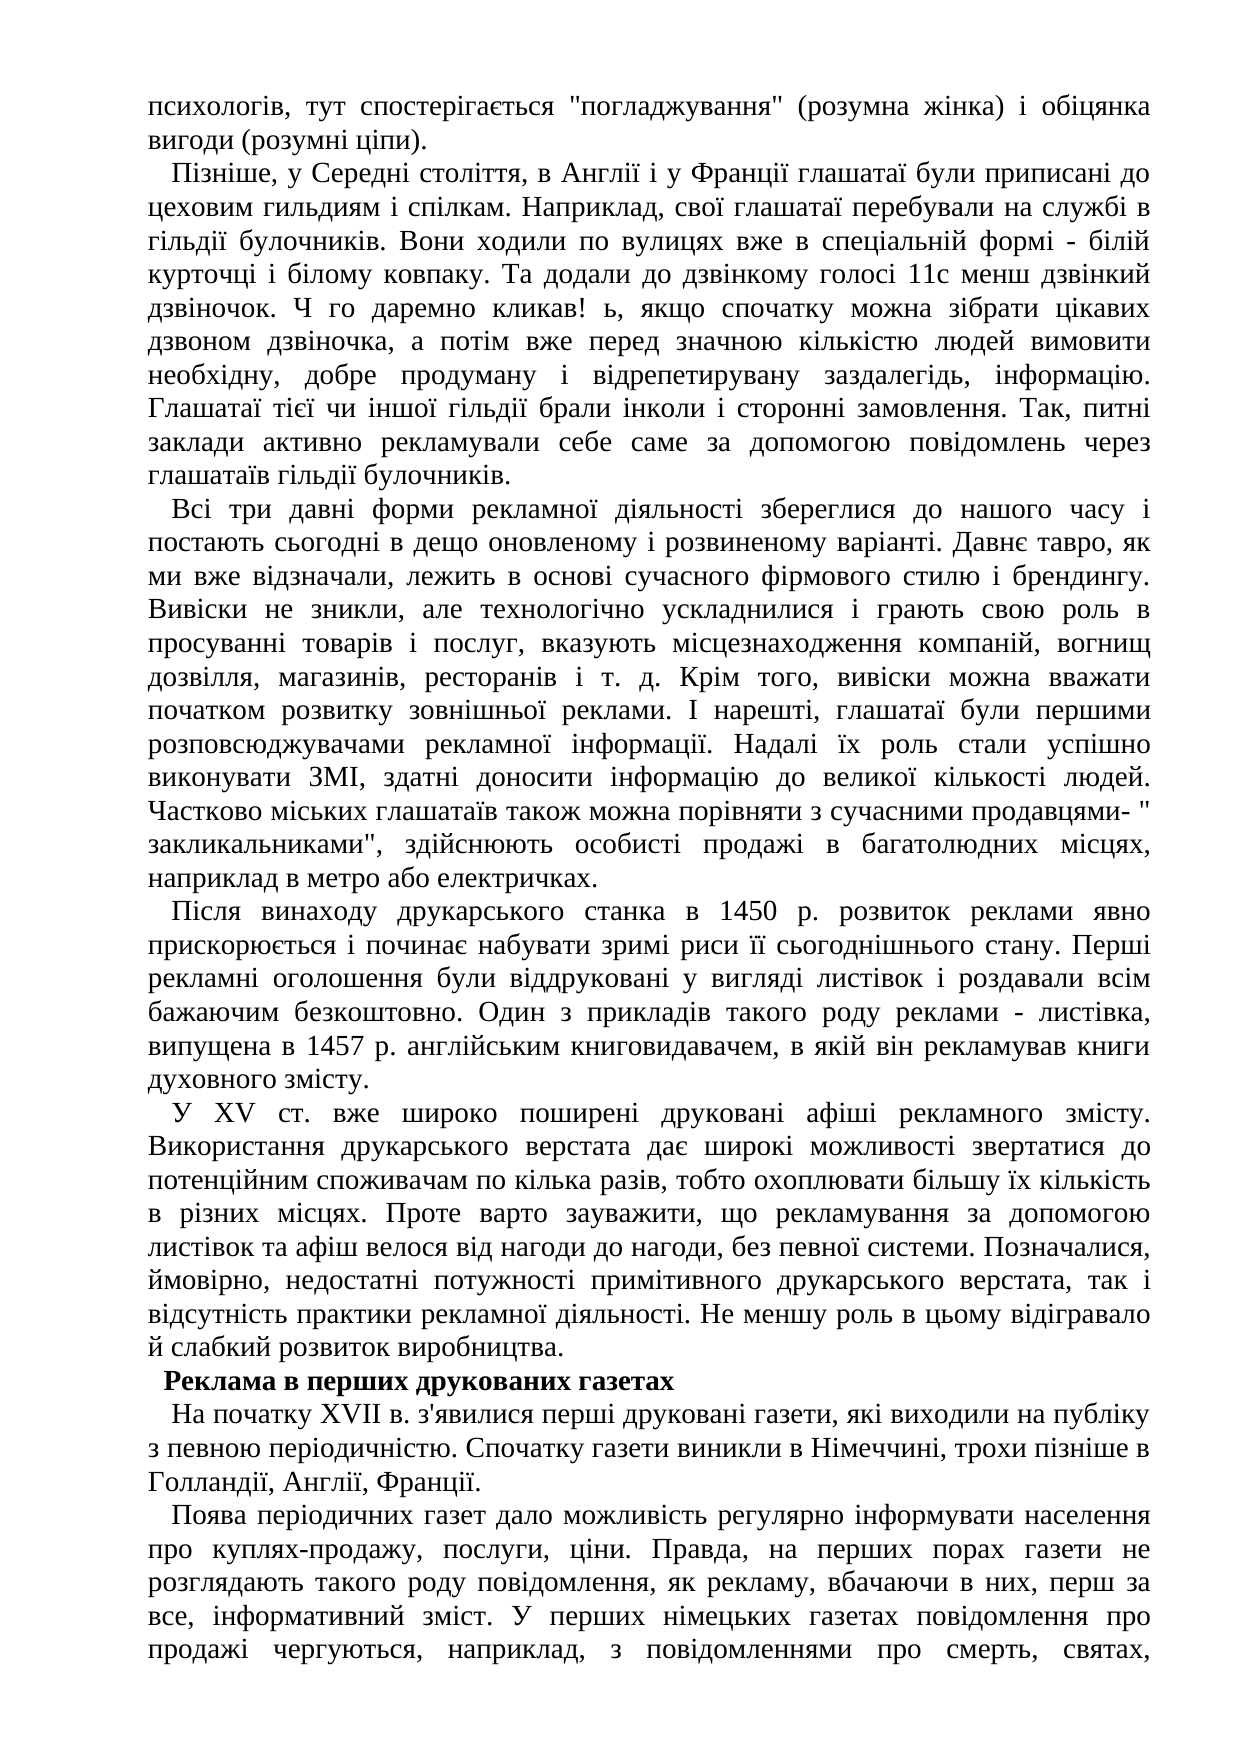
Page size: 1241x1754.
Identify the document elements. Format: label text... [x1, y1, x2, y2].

text На початку XVII в. з'явилися перші друковані газети, які виходили на публіку з певною періодичністю. Спочатку газети виникли в Німеччині, трохи пізніше в Голландії, Англії, Франції. [148, 1397, 1152, 1497]
text Всі три давні форми рекламної діяльності збереглися до нашого часу і постають сьогодні в дещо оновленому і розвиненому варіанті. Давнє тавро, як ми вже відзначали, лежить в основі сучасного фірмового стилю і брендингу. Вивіски не зникли, але технологічно ускладнилися і грають свою роль в просуванні товарів і послуг, вказують місцезнаходження компаній, вогнищ дозвілля, магазинів, ресторанів і т. д. Крім того, вивіски можна вважати початком розвитку зовнішньої реклами. І нарешті, глашатаї були першими розповсюджувачами рекламної інформації. Надалі їх роль стали успішно виконувати ЗМІ, здатні доносити інформацію до великої кількості людей. Частково міських глашатаїв також можна порівняти з сучасними продавцями- " закликальниками", здійснюють особисті продажі в багатолюдних місцях, наприклад в метро або електричках. [148, 491, 1152, 893]
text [148, 88, 1152, 156]
text Пізніше, у Середні століття, в Англії і у Франції глашатаї були приписані до цеховим гильдиям і спілкам. Наприклад, свої глашатаї перебували на службі в гільдії булочників. Вони ходили по вулицях вже в спеціальній формі - білій курточці і білому ковпаку. Та додали до дзвінкому голосі 11с менш дзвінкий дзвіночок. Ч го даремно кликав! ь, якщо спочатку можна зібрати цікавих дзвоном дзвіночка, а потім вже перед значною кількістю людей вимовити необхідну, добре продуману і відрепетирувану заздалегідь, інформацію. Глашатаї тієї чи іншої гільдії брали інколи і сторонні замовлення. Так, питні заклади активно рекламували себе саме за допомогою повідомлень через глашатаїв гільдії булочників. [148, 156, 1152, 491]
text Після винаходу друкарського станка в 1450 р. розвиток реклами явно прискорюється і починає набувати зримі риси її сьогоднішнього стану. Перші рекламні оголошення були віддруковані у вигляді листівок і роздавали всім бажаючим безкоштовно. Один з прикладів такого роду реклами - листівка, випущена в 1457 р. англійським книговидавачем, в якій він рекламував книги духовного змісту. [148, 893, 1152, 1095]
text У XV ст. вже широко поширені друковані афіші рекламного змісту. Використання друкарського верстата дає широкі можливості звертатися до потенційним споживачам по кілька разів, тобто охоплювати більшу їх кількість в різних місцях. Проте варто зауважити, що рекламування за допомогою листівок та афіш велося від нагоди до нагоди, без певної системи. Позначалися, ймовірно, недостатні потужності примітивного друкарського верстата, так і відсутність практики рекламної діяльності. Не меншу роль в цьому відігравало й слабкий розвиток виробництва. [148, 1095, 1152, 1363]
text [148, 1497, 1152, 1665]
text Реклама в перших друкованих газетах [148, 1363, 1152, 1397]
